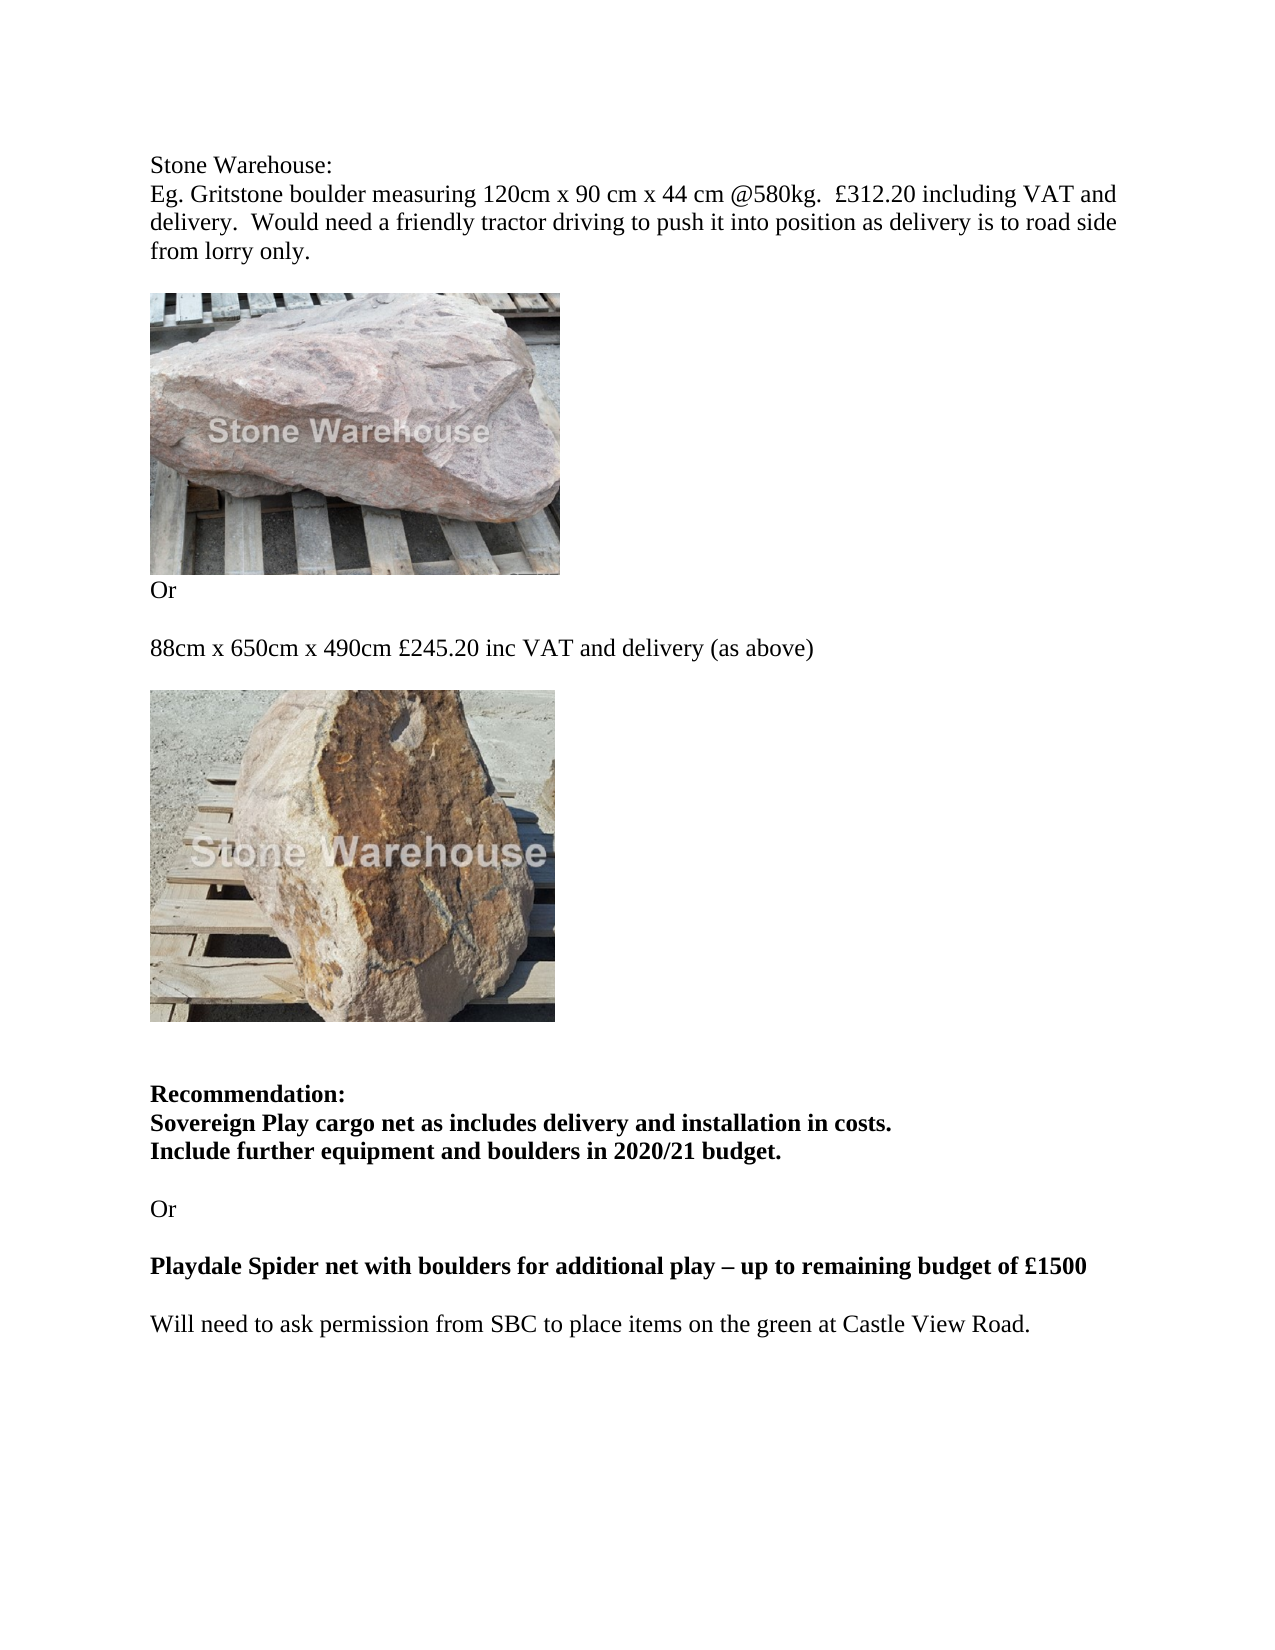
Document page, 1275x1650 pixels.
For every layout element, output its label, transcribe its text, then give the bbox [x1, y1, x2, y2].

text Include further equipment and boulders in 2020/21 budget. [150, 1136, 1125, 1165]
text Recommendation: [150, 1050, 1125, 1108]
text Or [150, 1194, 1125, 1223]
text Stone Warehouse: [150, 150, 1125, 179]
text Eg. Gritstone boulder measuring 120cm x 90 cm x 44 cm @580kg. £312.20 including VAT and delivery. Would need a friendly tractor driving to push it into position as delivery is to road side from lorry only. [150, 179, 1125, 265]
text Sovereign Play cargo net as includes delivery and installation in costs. [150, 1108, 1125, 1136]
picture [150, 293, 560, 575]
text Will need to ask permission from SBC to place items on the green at Castle View Road. [150, 1309, 1125, 1338]
text 88cm x 650cm x 490cm £245.20 inc VAT and delivery (as above) [150, 633, 1125, 661]
picture [150, 690, 555, 1022]
text Or [150, 575, 1125, 604]
text Playdale Spider net with boulders for additional play – up to remaining budget of £1500 [150, 1251, 1125, 1280]
